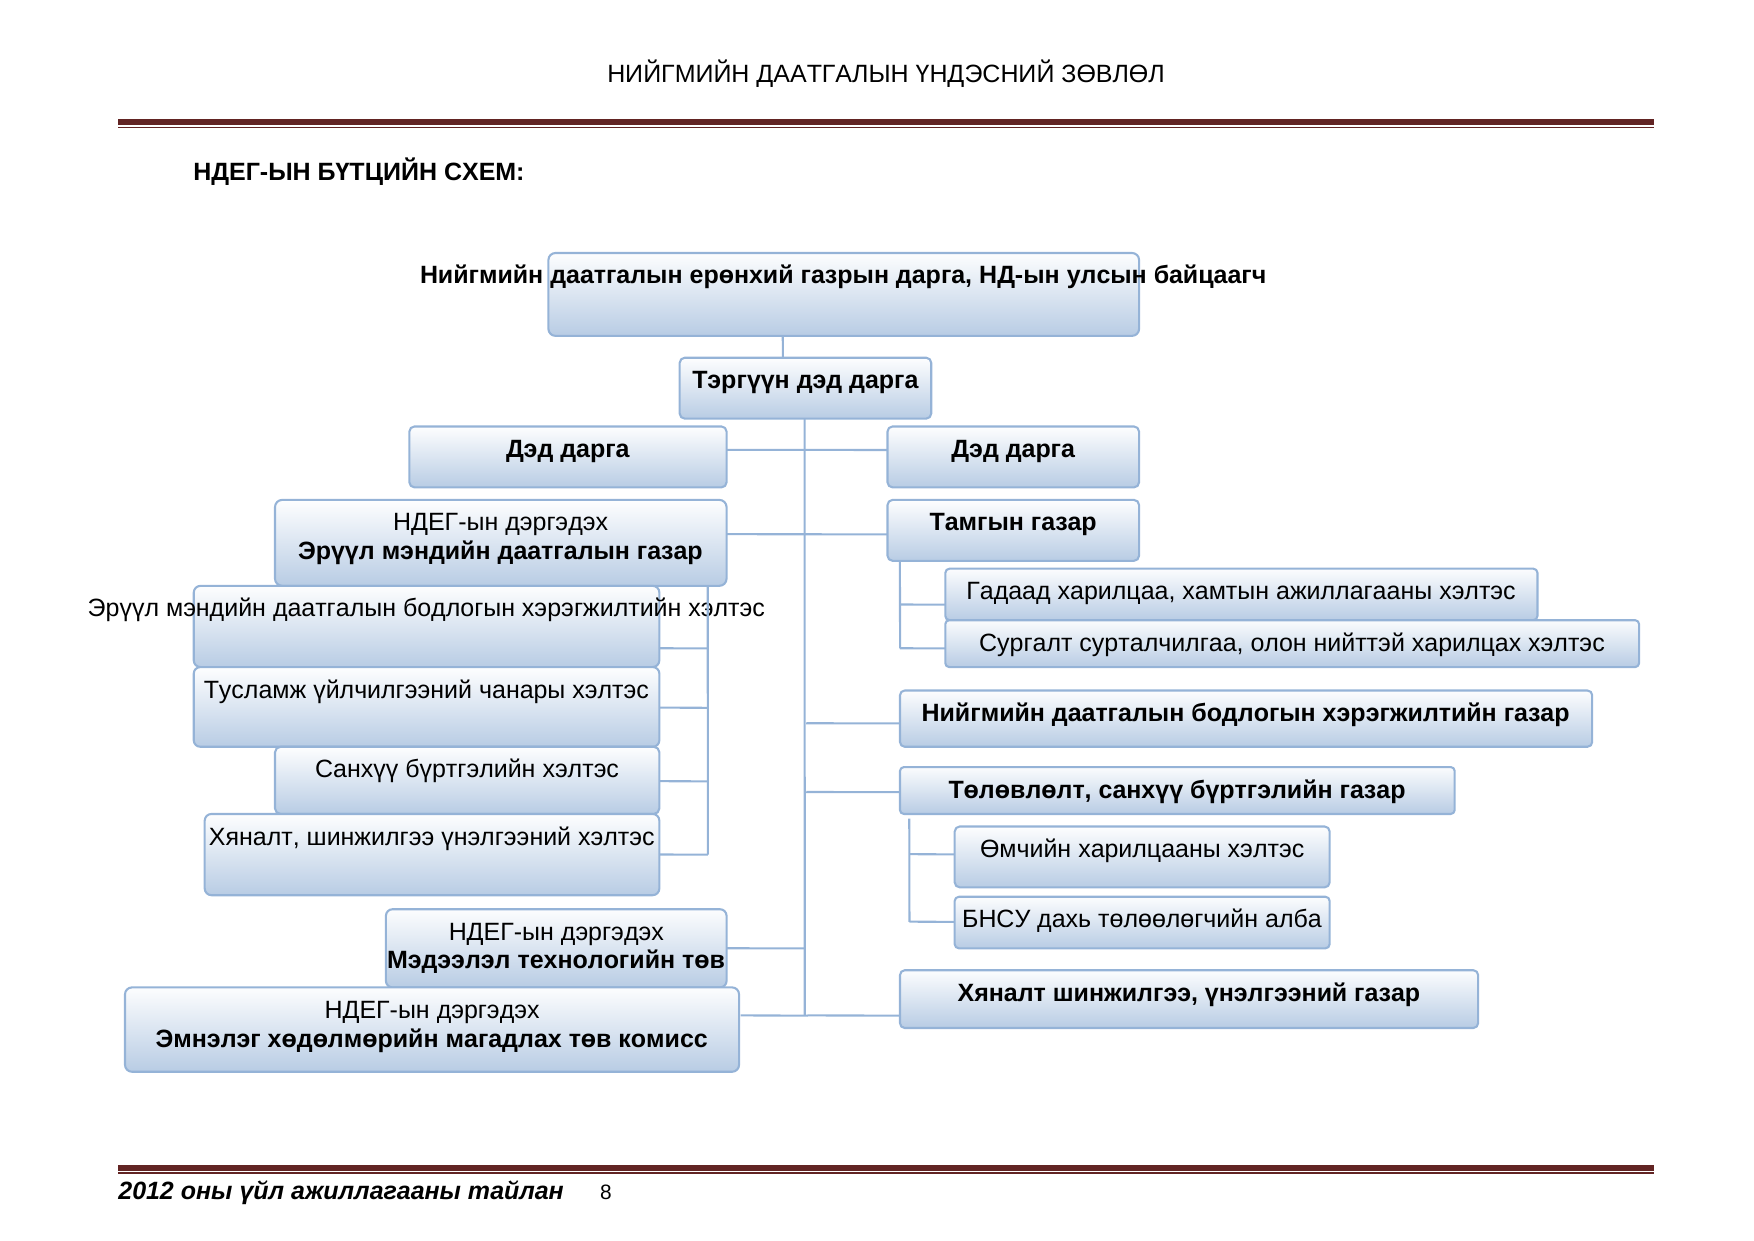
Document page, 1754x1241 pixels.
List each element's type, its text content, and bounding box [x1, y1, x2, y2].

text НДЕГ-ЫН БҮТЦИЙН СХЕМ: [118, 157, 1654, 186]
